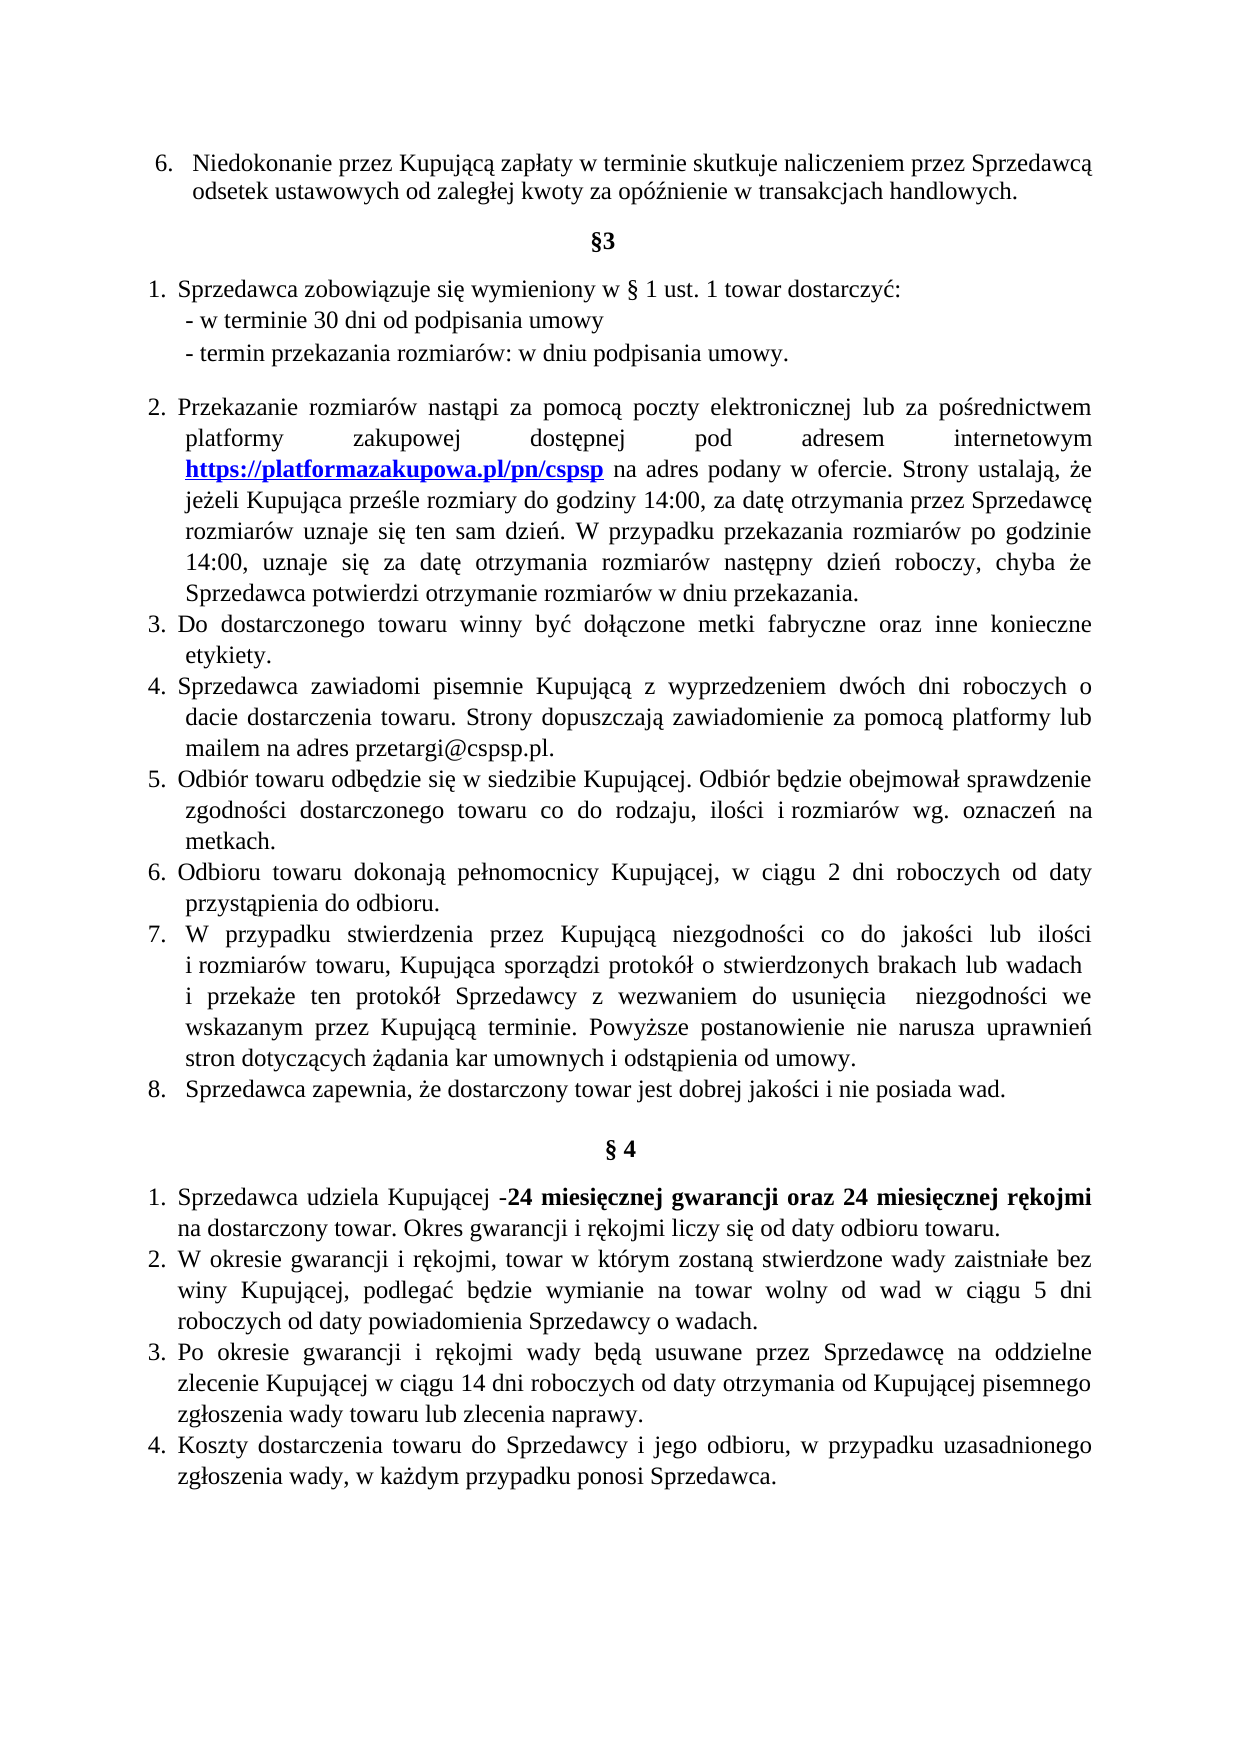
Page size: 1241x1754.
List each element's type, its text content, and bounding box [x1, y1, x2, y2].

list Niedokonanie przez Kupującą zapłaty w terminie skutkuje naliczeniem przez Sprzedawcą odsetek ustawowych od zaległej kwoty za opóźnienie w transakcjach handlowych. [154, 148, 1093, 205]
list Do dostarczonego towaru winny być dołączone metki fabryczne oraz inne konieczne etykiety. [148, 609, 1093, 669]
list Sprzedawca zapewnia, że dostarczony towar jest dobrej jakości i nie posiada wad. [148, 1074, 1093, 1103]
list Sprzedawca udziela Kupującej -24 miesięcznej gwarancji oraz 24 miesięcznej rękojmi na dostarczony towar. Okres gwarancji i rękojmi liczy się od daty odbioru towaru. [148, 1182, 1093, 1242]
list Przekazanie rozmiarów nastąpi za pomocą poczty elektronicznej lub za pośrednictwem platformy zakupowej dostępnej pod adresem internetowym https://platformazakupowa.pl/pn/cspsp na adres podany w ofercie. Strony ustalają, że jeżeli Kupująca prześle rozmiary do godziny 14:00, za datę otrzymania przez Sprzedawcę rozmiarów uznaje się ten sam dzień. W przypadku przekazania rozmiarów po godzinie 14:00, uznaje się za datę otrzymania rozmiarów następny dzień roboczy, chyba że Sprzedawca potwierdzi otrzymanie rozmiarów w dniu przekazania. [148, 392, 1093, 607]
list W okresie gwarancji i rękojmi, towar w którym zostaną stwierdzone wady zaistniałe bez winy Kupującej, podlegać będzie wymianie na towar wolny od wad w ciągu 5 dni roboczych od daty powiadomienia Sprzedawcy o wadach. [148, 1244, 1093, 1335]
list Odbiór towaru odbędzie się w siedzibie Kupującej. Odbiór będzie obejmował sprawdzenie zgodności dostarczonego towaru co do rodzaju, ilości i rozmiarów wg. oznaczeń na metkach. [148, 764, 1093, 855]
list - termin przekazania rozmiarów: w dniu podpisania umowy. [185, 338, 1093, 366]
list - w terminie 30 dni od podpisania umowy [185, 305, 1093, 333]
list Sprzedawca zawiadomi pisemnie Kupującą z wyprzedzeniem dwóch dni roboczych o dacie dostarczenia towaru. Strony dopuszczają zawiadomienie za pomocą platformy lub mailem na adres przetargi@cspsp.pl. [148, 671, 1093, 762]
list Koszty dostarczenia towaru do Sprzedawcy i jego odbioru, w przypadku uzasadnionego zgłoszenia wady, w każdym przypadku ponosi Sprzedawca. [148, 1430, 1093, 1490]
text §3 [516, 226, 1093, 255]
list W przypadku stwierdzenia przez Kupującą niezgodności co do jakości lub ilości i rozmiarów towaru, Kupująca sporządzi protokół o stwierdzonych brakach lub wadach i przekaże ten protokół Sprzedawcy z wezwaniem do usunięcia niezgodności we wskazanym przez Kupującą terminie. Powyższe postanowienie nie narusza uprawnień stron dotyczących żądania kar umownych i odstąpienia od umowy. [148, 919, 1093, 1072]
text 4 [148, 1134, 1093, 1163]
list Sprzedawca zobowiązuje się wymieniony w 1 ust. 1 towar dostarczyć: [148, 274, 1093, 302]
list Odbioru towaru dokonają pełnomocnicy Kupującej, w ciągu 2 dni roboczych od daty przystąpienia do odbioru. [148, 857, 1093, 917]
list Po okresie gwarancji i rękojmi wady będą usuwane przez Sprzedawcę na oddzielne zlecenie Kupującej w ciągu 14 dni roboczych od daty otrzymania od Kupującej pisemnego zgłoszenia wady towaru lub zlecenia naprawy. [148, 1337, 1093, 1428]
